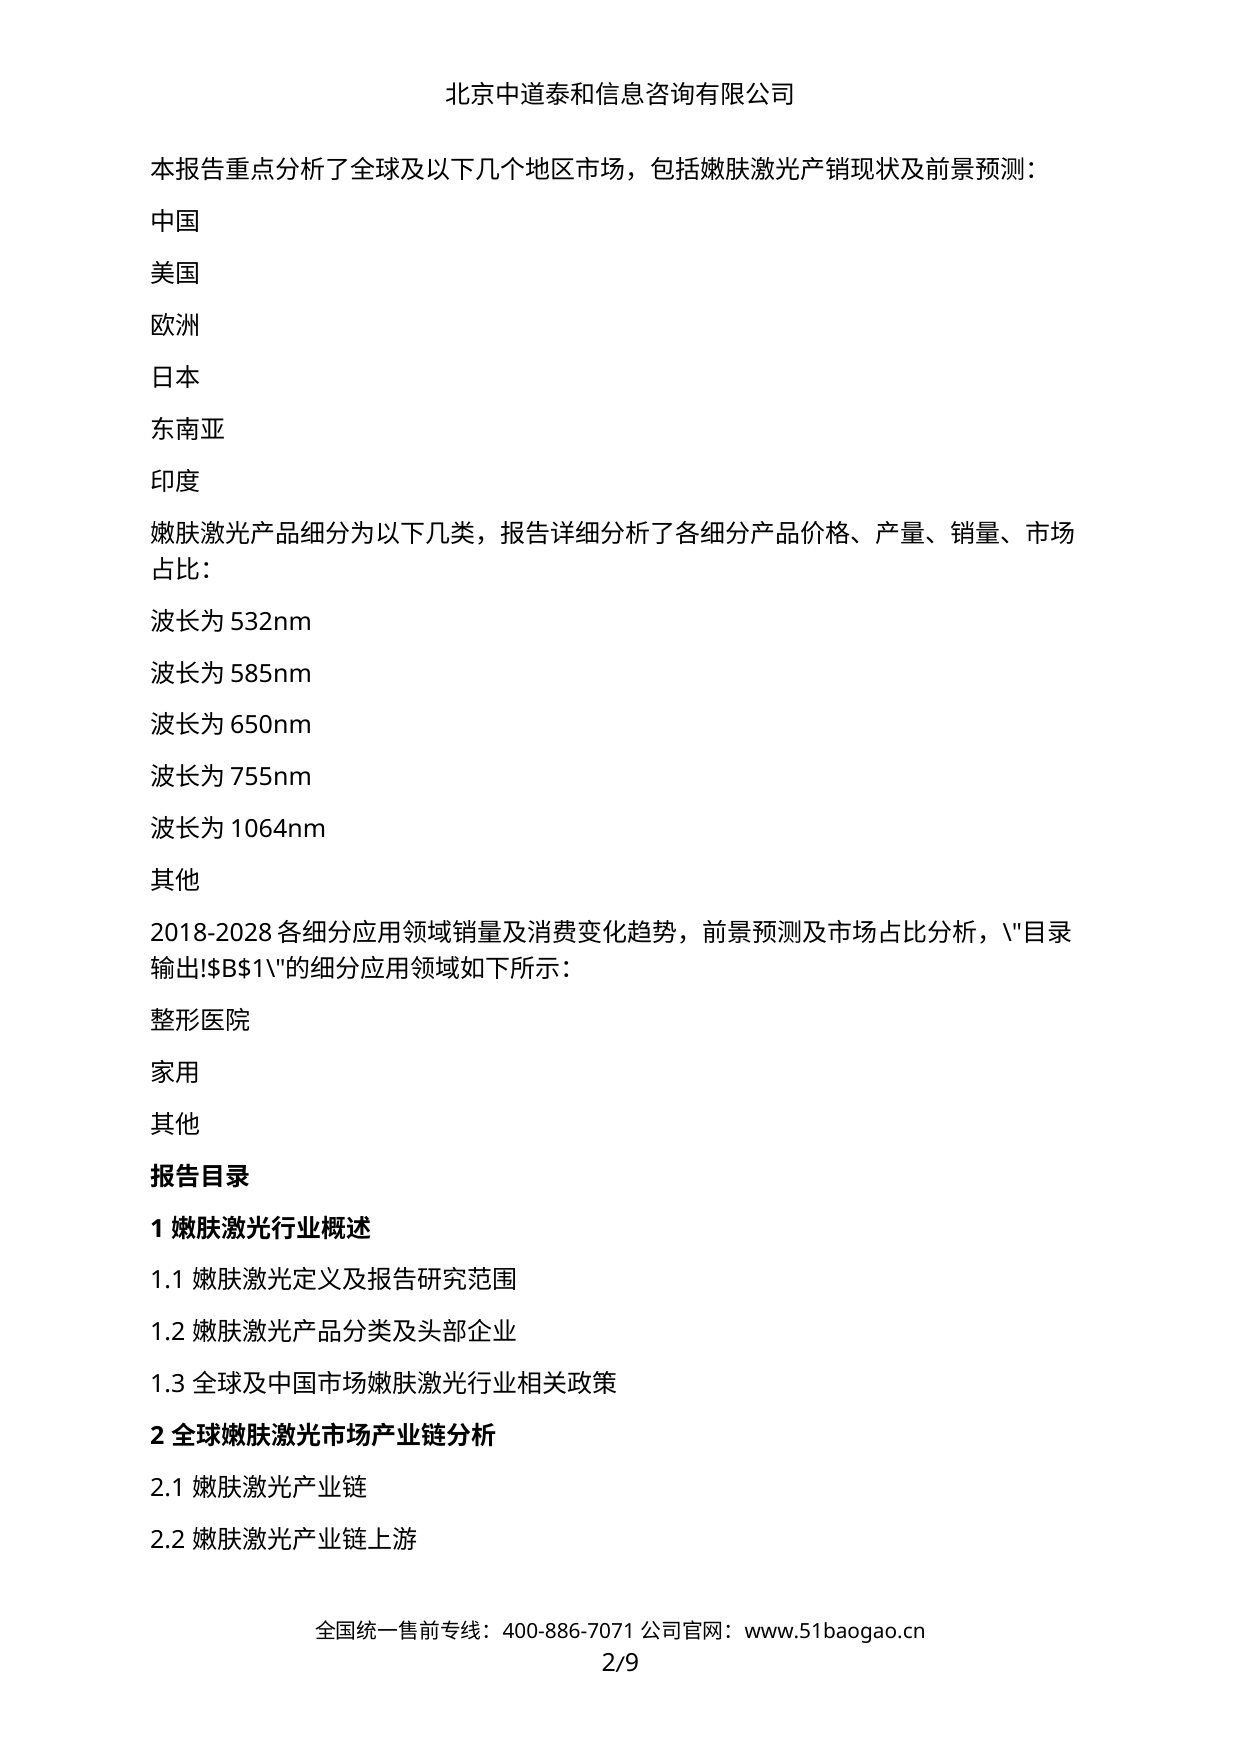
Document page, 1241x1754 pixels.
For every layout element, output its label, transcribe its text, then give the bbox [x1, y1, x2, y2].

text 本报告重点分析了全球及以下几个地区市场，包括嫩肤激光产销现状及前景预测： [150, 150, 1090, 186]
text 中国 [150, 202, 1090, 238]
text 美国 [150, 254, 1090, 290]
text 波长为1064nm [150, 809, 1090, 845]
text 家用 [150, 1052, 1090, 1089]
text 2.1 嫩肤激光产业链 [150, 1467, 1090, 1504]
text 1.1 嫩肤激光定义及报告研究范围 [150, 1260, 1090, 1296]
text 印度 [150, 461, 1090, 497]
text 东南亚 [150, 409, 1090, 446]
text 波长为585nm [150, 653, 1090, 689]
text 嫩肤激光产品细分为以下几类，报告详细分析了各细分产品价格、产量、销量、市场占比： [150, 513, 1090, 586]
text 日本 [150, 357, 1090, 394]
text 2018-2028各细分应用领域销量及消费变化趋势，前景预测及市场占比分析，\"目录输出!$B$1\"的细分应用领域如下所示： [150, 912, 1090, 985]
text 波长为650nm [150, 705, 1090, 741]
text 波长为755nm [150, 757, 1090, 793]
text 1 嫩肤激光行业概述 [150, 1208, 1090, 1244]
text 波长为532nm [150, 601, 1090, 637]
text 1.3 全球及中国市场嫩肤激光行业相关政策 [150, 1364, 1090, 1400]
text 其他 [150, 1104, 1090, 1141]
text 报告目录 [150, 1156, 1090, 1192]
text 2 全球嫩肤激光市场产业链分析 [150, 1416, 1090, 1452]
text 欧洲 [150, 306, 1090, 342]
text 1.2 嫩肤激光产品分类及头部企业 [150, 1312, 1090, 1348]
text 整形医院 [150, 1001, 1090, 1037]
text 2.2 嫩肤激光产业链上游 [150, 1519, 1090, 1556]
text 其他 [150, 861, 1090, 897]
